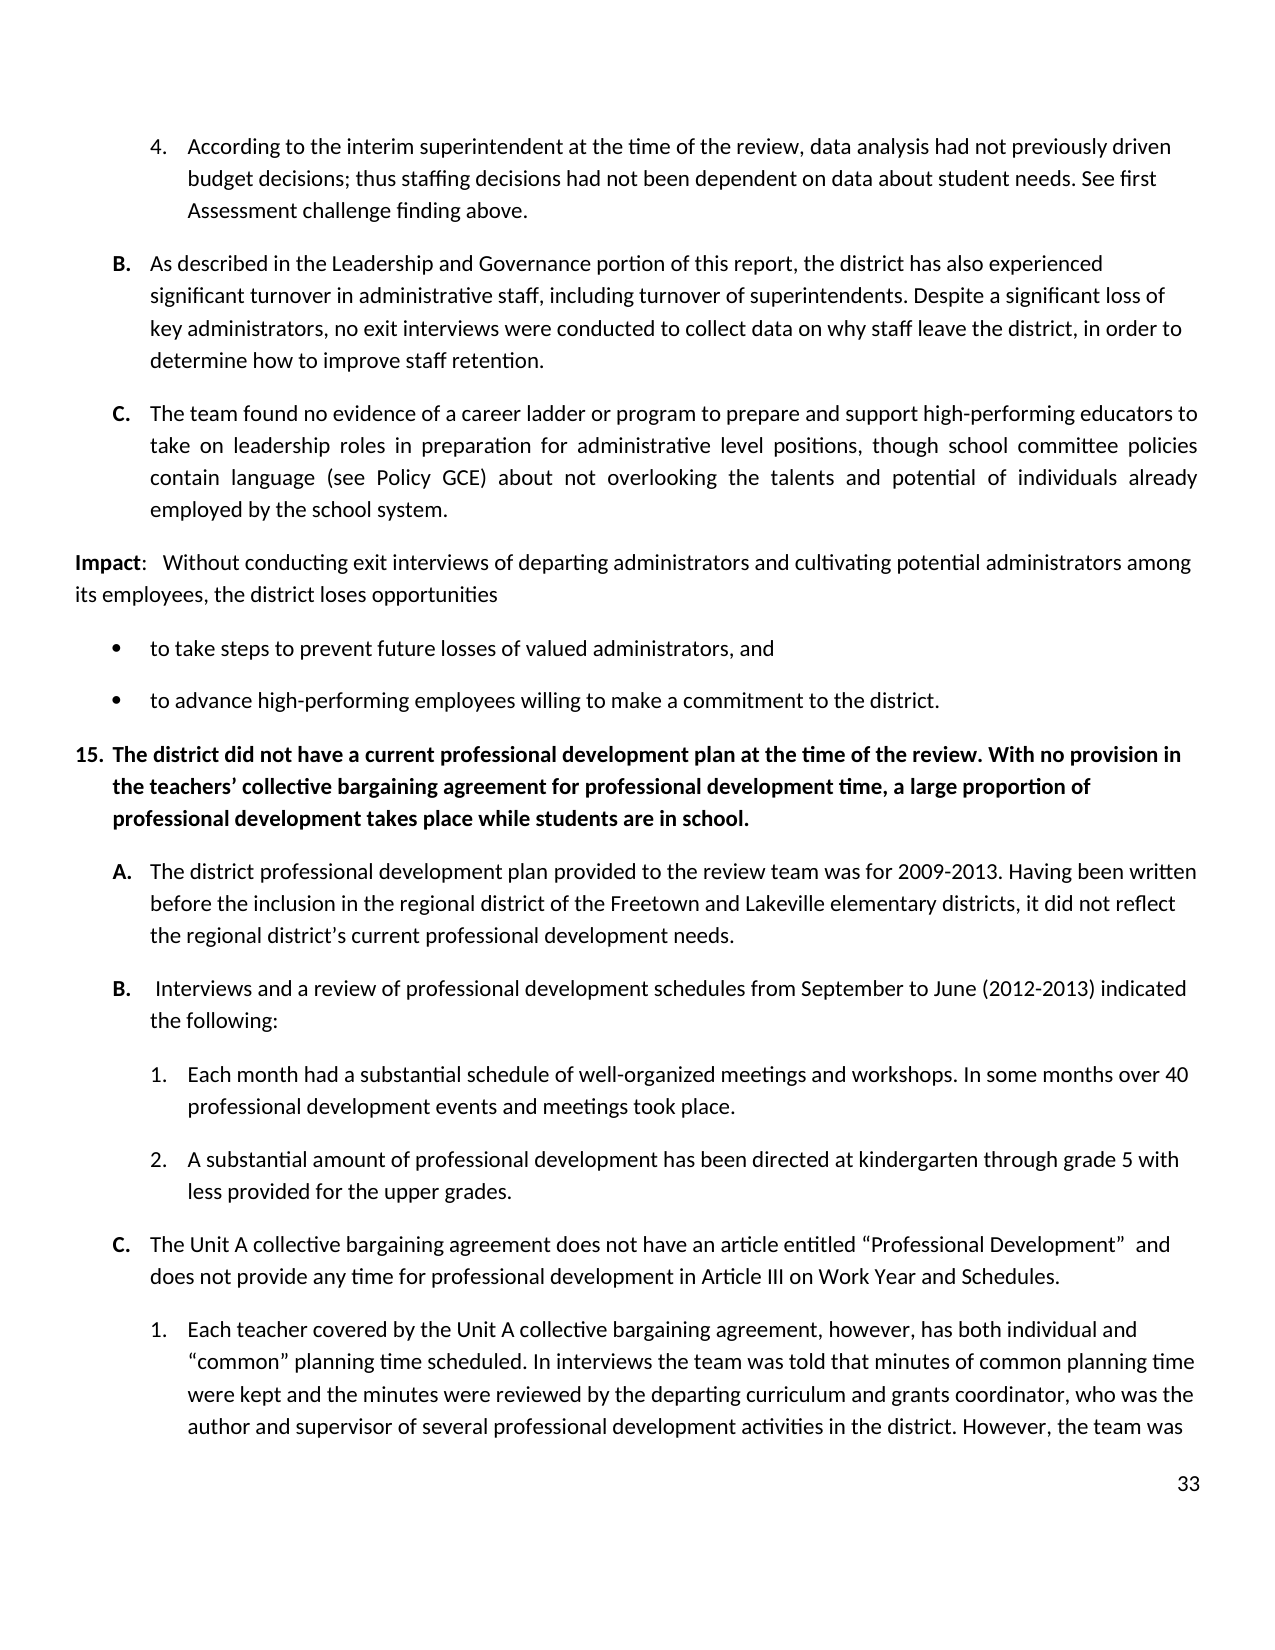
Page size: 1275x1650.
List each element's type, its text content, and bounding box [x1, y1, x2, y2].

text 2. A substantial amount of professional development has been directed at kindergarten through grade 5 with less provided for the upper grades. [75, 1145, 1200, 1205]
list to advance high-performing employees willing to make a commitment to the district. [112, 687, 1200, 715]
text C. The Unit A collective bargaining agreement does not have an article entitled “Professional Development” and does not provide any time for professional development in Article III on Work Year and Schedules. [75, 1230, 1200, 1290]
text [75, 1315, 1200, 1440]
text 1. Each month had a substantial schedule of well-organized meetings and workshops. In some months over 40 professional development events and meetings took place. [112, 1060, 1200, 1120]
text 4. According to the interim superintendent at the time of the review, data analysis had not previously driven budget decisions; thus staffing decisions had not been dependent on data about student needs. See first Assessment challenge finding above. [75, 132, 1200, 224]
text Impact: Without conducting exit interviews of departing administrators and cultivating potential administrators among its employees, the district loses opportunities [75, 548, 1200, 609]
text B. Interviews and a review of professional development schedules from September to June (2012-2013) indicated the following: [75, 974, 1200, 1035]
list The team found no evidence of a career ladder or program to prepare and support high-performing educators to take on leadership roles in preparation for administrative level positions, though school committee policies contain language (see Policy GCE) about not overlooking the talents and potential of individuals already employed by the school system. [112, 399, 1200, 523]
text B. As described in the Leadership and Governance portion of this report, the district has also experienced significant turnover in administrative staff, including turnover of superintendents. Despite a significant loss of key administrators, no exit interviews were conducted to collect data on why staff leave the district, in order to determine how to improve staff retention. [75, 249, 1200, 374]
list to take steps to prevent future losses of valued administrators, and [112, 634, 1200, 662]
text 15. The district did not have a current professional development plan at the time of the review. With no provision in the teachers’ collective bargaining agreement for professional development time, a large proportion of professional development takes place while students are in school. [75, 740, 1200, 832]
text A. The district professional development plan provided to the review team was for 2009-2013. Having been written before the inclusion in the regional district of the Freetown and Lakeville elementary districts, it did not reflect the regional district’s current professional development needs. [75, 857, 1200, 949]
